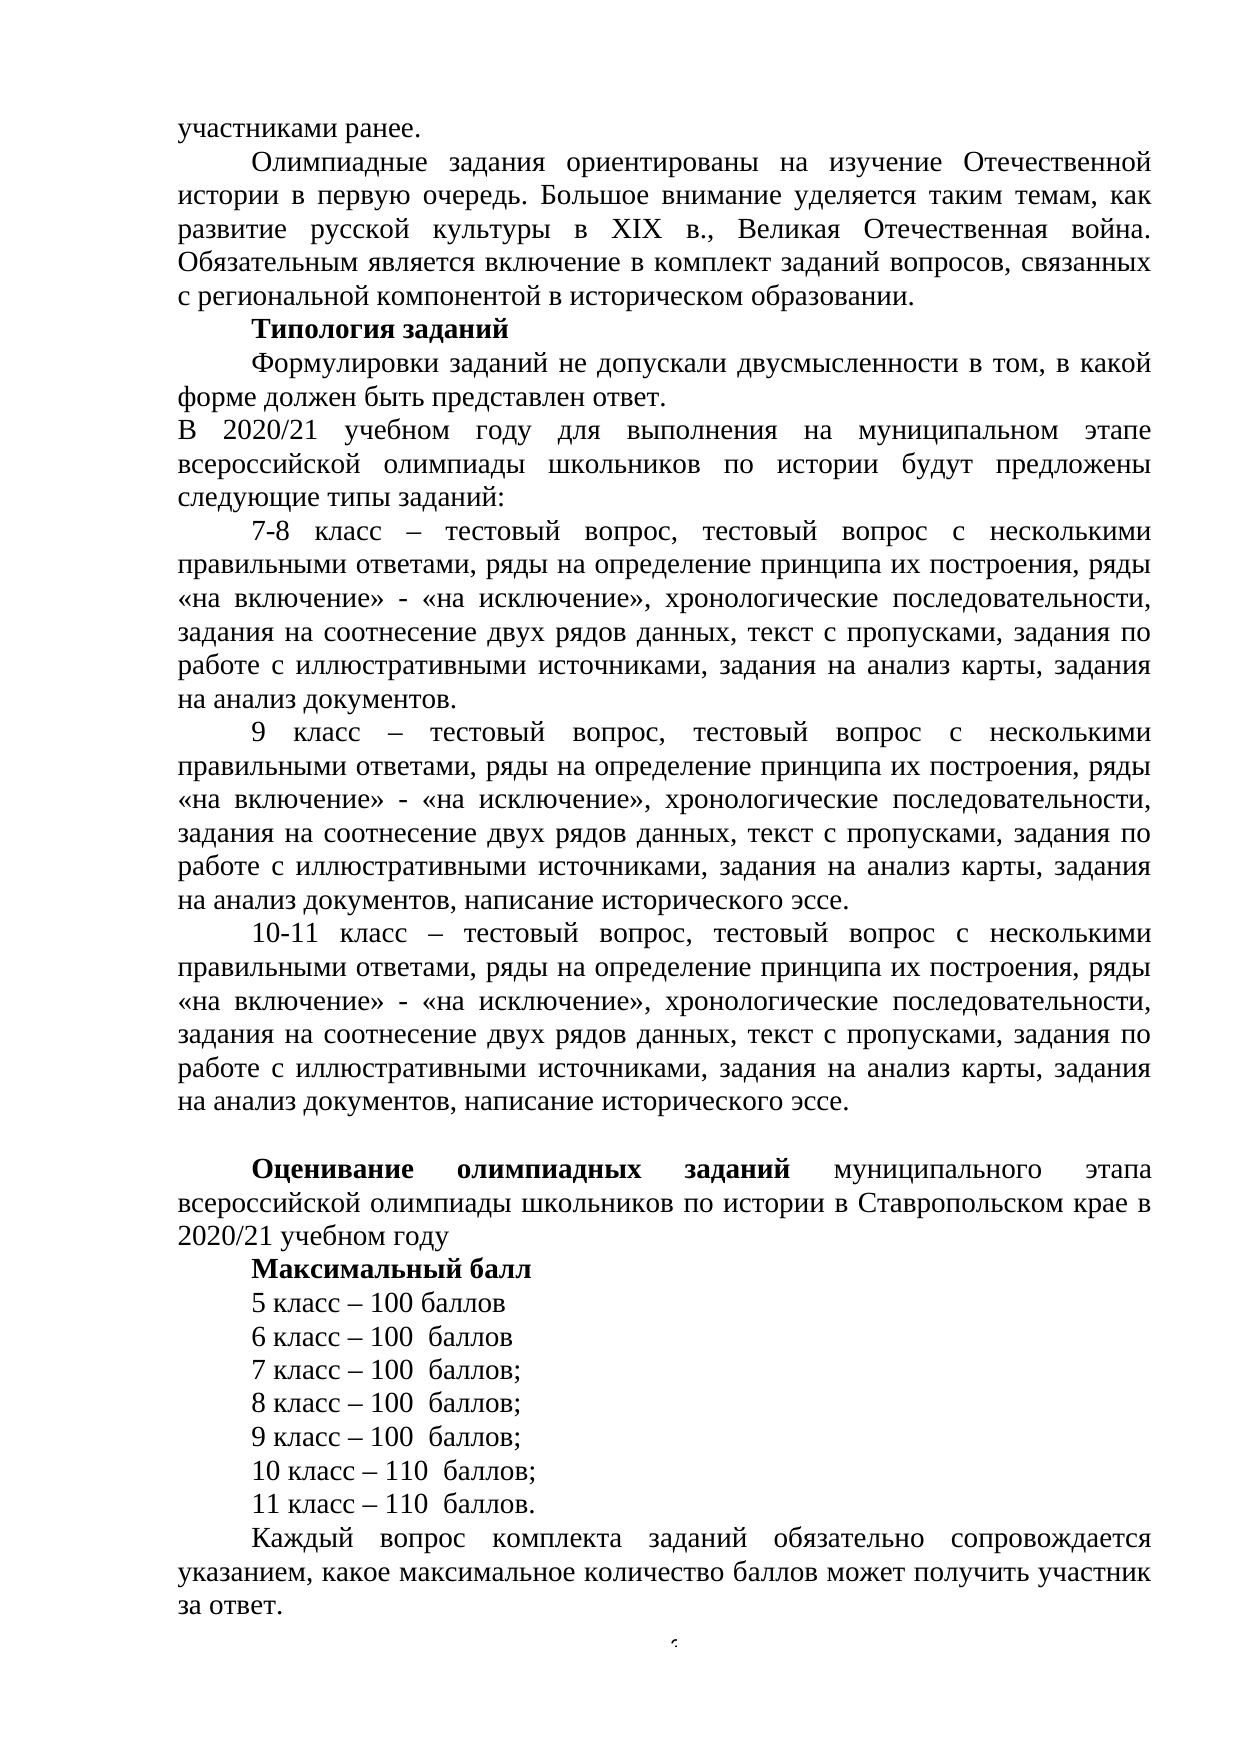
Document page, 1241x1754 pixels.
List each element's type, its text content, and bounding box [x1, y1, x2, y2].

text Олимпиадные задания ориентированы на изучение Отечественной истории в первую очередь. Большое внимание уделяется таким темам, как развитие русской культуры в XIX в., Великая Отечественная война. Обязательным является включение в комплект заданий вопросов, связанных с региональной компонентой в историческом образовании. [177, 144, 1152, 312]
text 7-8 класс – тестовый вопрос, тестовый вопрос с несколькими правильными ответами, ряды на определение принципа их построения, ряды «на включение» - «на исключение», хронологические последовательности, задания на соотнесение двух рядов данных, текст с пропусками, задания по работе с иллюстративными источниками, задания на анализ карты, задания на анализ документов. [177, 513, 1152, 714]
text В 2020/21 учебном году для выполнения на муниципальном этапе всероссийской олимпиады школьников по истории будут предложены следующие типы заданий: [177, 412, 1152, 513]
list класс – 110 баллов; [251, 1453, 1163, 1487]
text Максимальный балл [251, 1252, 1153, 1286]
text Типология заданий [251, 312, 1153, 345]
text Каждый вопрос комплекта заданий обязательно сопровождается указанием, какое максимальное количество баллов может получить участник за ответ. [177, 1520, 1152, 1621]
text 9 класс – тестовый вопрос, тестовый вопрос с несколькими правильными ответами, ряды на определение принципа их построения, ряды «на включение» - «на исключение», хронологические последовательности, задания на соотнесение двух рядов данных, текст с пропусками, задания по работе с иллюстративными источниками, задания на анализ карты, задания на анализ документов, написание исторического эссе. [177, 714, 1152, 916]
list класс – 100 баллов; [251, 1353, 1163, 1386]
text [177, 110, 1152, 144]
list класс – 110 баллов. [251, 1487, 1163, 1520]
list класс – 100 баллов; [251, 1386, 1163, 1419]
text 5 класс – 100 баллов [251, 1286, 1153, 1319]
text 10-11 класс – тестовый вопрос, тестовый вопрос с несколькими правильными ответами, ряды на определение принципа их построения, ряды «на включение» - «на исключение», хронологические последовательности, задания на соотнесение двух рядов данных, текст с пропусками, задания по работе с иллюстративными источниками, задания на анализ карты, задания на анализ документов, написание исторического эссе. [177, 916, 1152, 1117]
text 6 класс – 100 баллов [251, 1319, 1153, 1353]
text Формулировки заданий не допускали двусмысленности в том, в какой форме должен быть представлен ответ. [177, 345, 1152, 412]
list класс – 100 баллов; [251, 1419, 1163, 1453]
text Оценивание олимпиадных заданий муниципального этапа всероссийской олимпиады школьников по истории в Ставропольском крае в 2020/21 учебном году [177, 1151, 1152, 1252]
